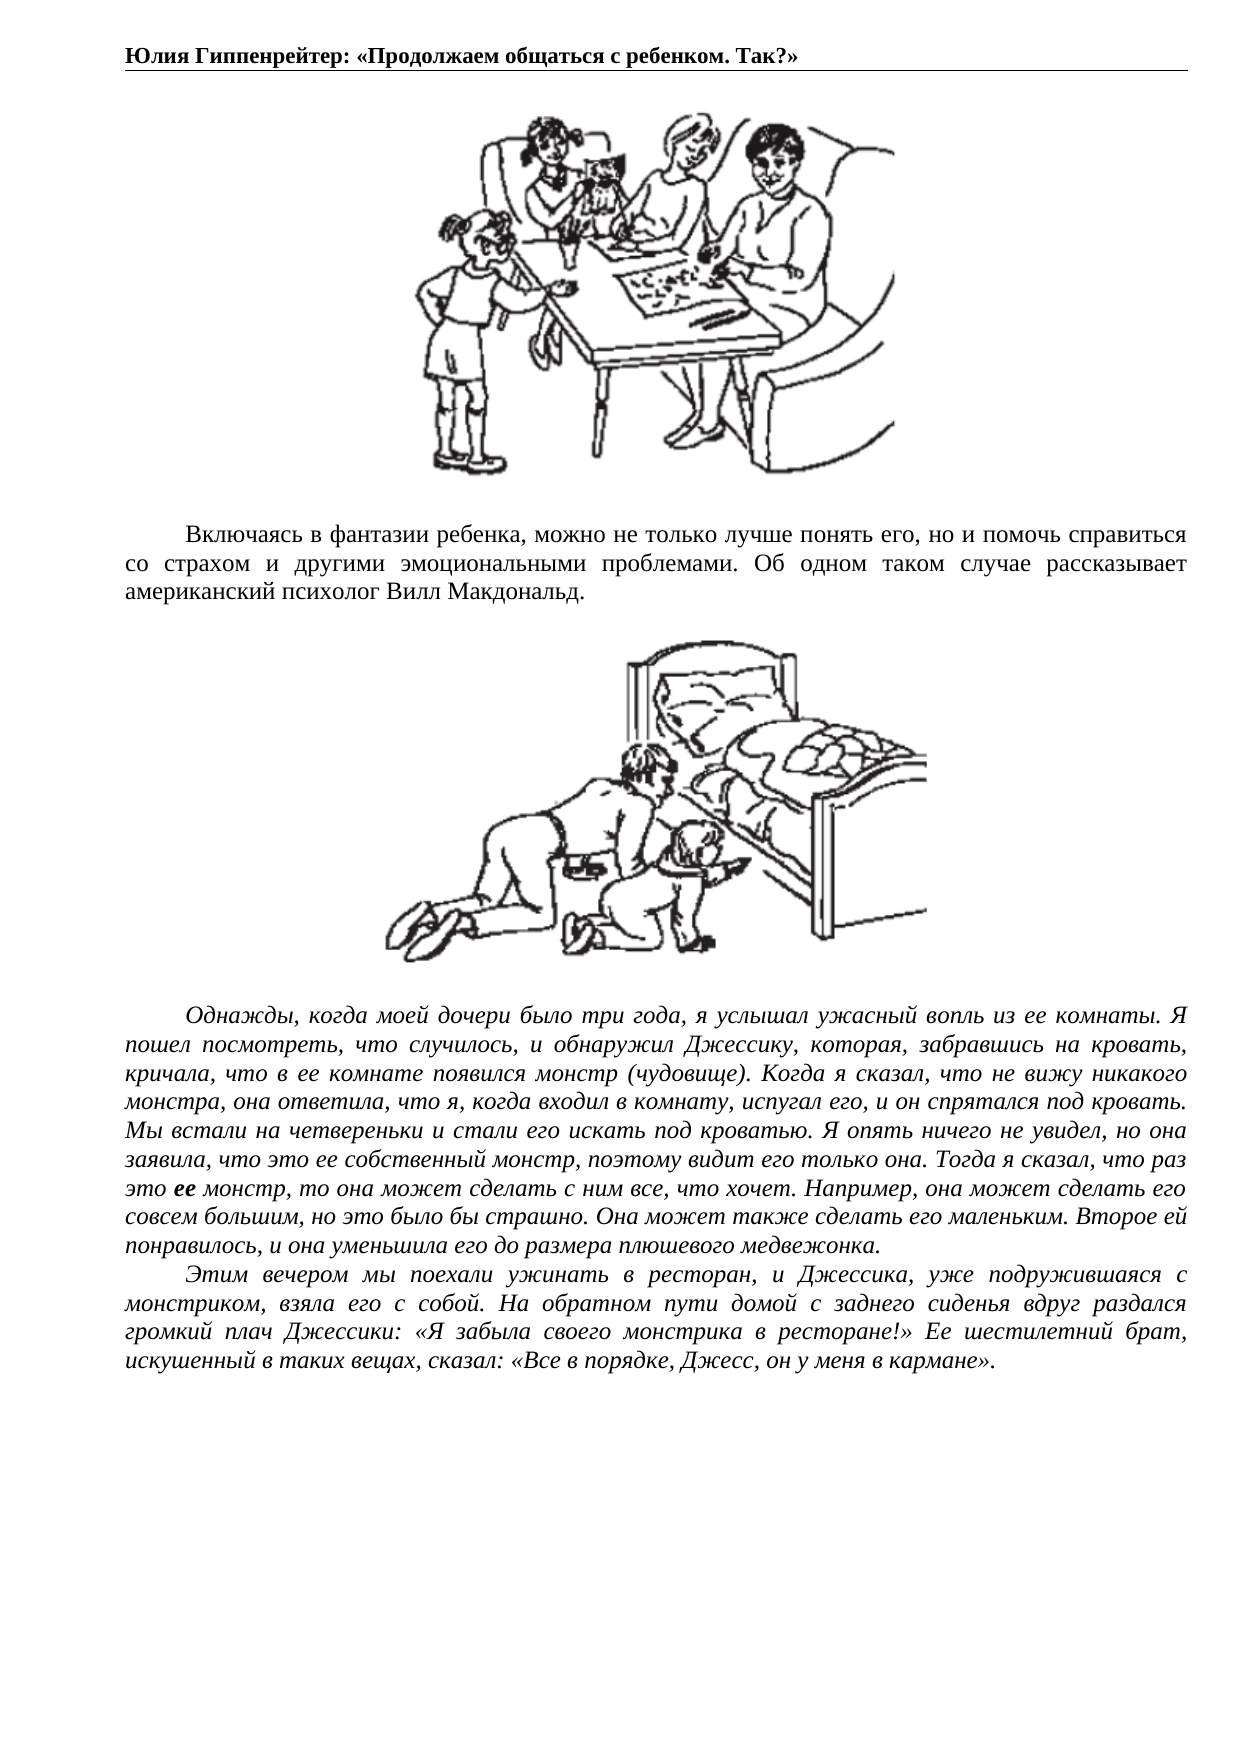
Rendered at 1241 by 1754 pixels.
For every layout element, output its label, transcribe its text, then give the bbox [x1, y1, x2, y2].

text Однажды, когда моей дочери было три года, я услышал ужасный вопль из ее комнаты. Я пошел посмотреть, что случилось, и обнаружил Джессику, которая, забравшись на кровать, кричала, что в ее комнате появился монстр (чудовище). Когда я сказал, что не вижу никакого монстра, она ответила, что я, когда входил в комнату, испугал его, и он спрятался под кровать. Мы встали на четвереньки и стали его искать под кроватью. Я опять ничего не увидел, но она заявила, что это ее собственный монстр, поэтому видит его только она. Тогда я сказал, что раз это ее монстр, то она может сделать с ним все, что хочет. Например, она может сделать его совсем большим, но это было бы страшно. Она может также сделать его маленьким. Второе ей понравилось, и она уменьшила его до размера плюшевого медвежонка. [125, 1000, 1188, 1259]
text Включаясь в фантазии ребенка, можно не только лучше понять его, но и помочь справиться со страхом и другими эмоциональными проблемами. Об одном таком случае рассказывает американский психолог Вилл Макдональд. [125, 519, 1188, 605]
picture [375, 633, 938, 972]
text Этим вечером мы поехали ужинать в ресторан, и Джессика, уже подружившаяся с монстриком, взяла его с собой. На обратном пути домой с заднего сиденья вдруг раздался громкий плач Джессики: «Я забыла своего монстрика в ресторане!» Ее шестилетний брат, искушенный в таких вещах, сказал: «Все в порядке, Джесс, он у меня в кармане». [125, 1259, 1188, 1374]
picture [406, 104, 907, 491]
